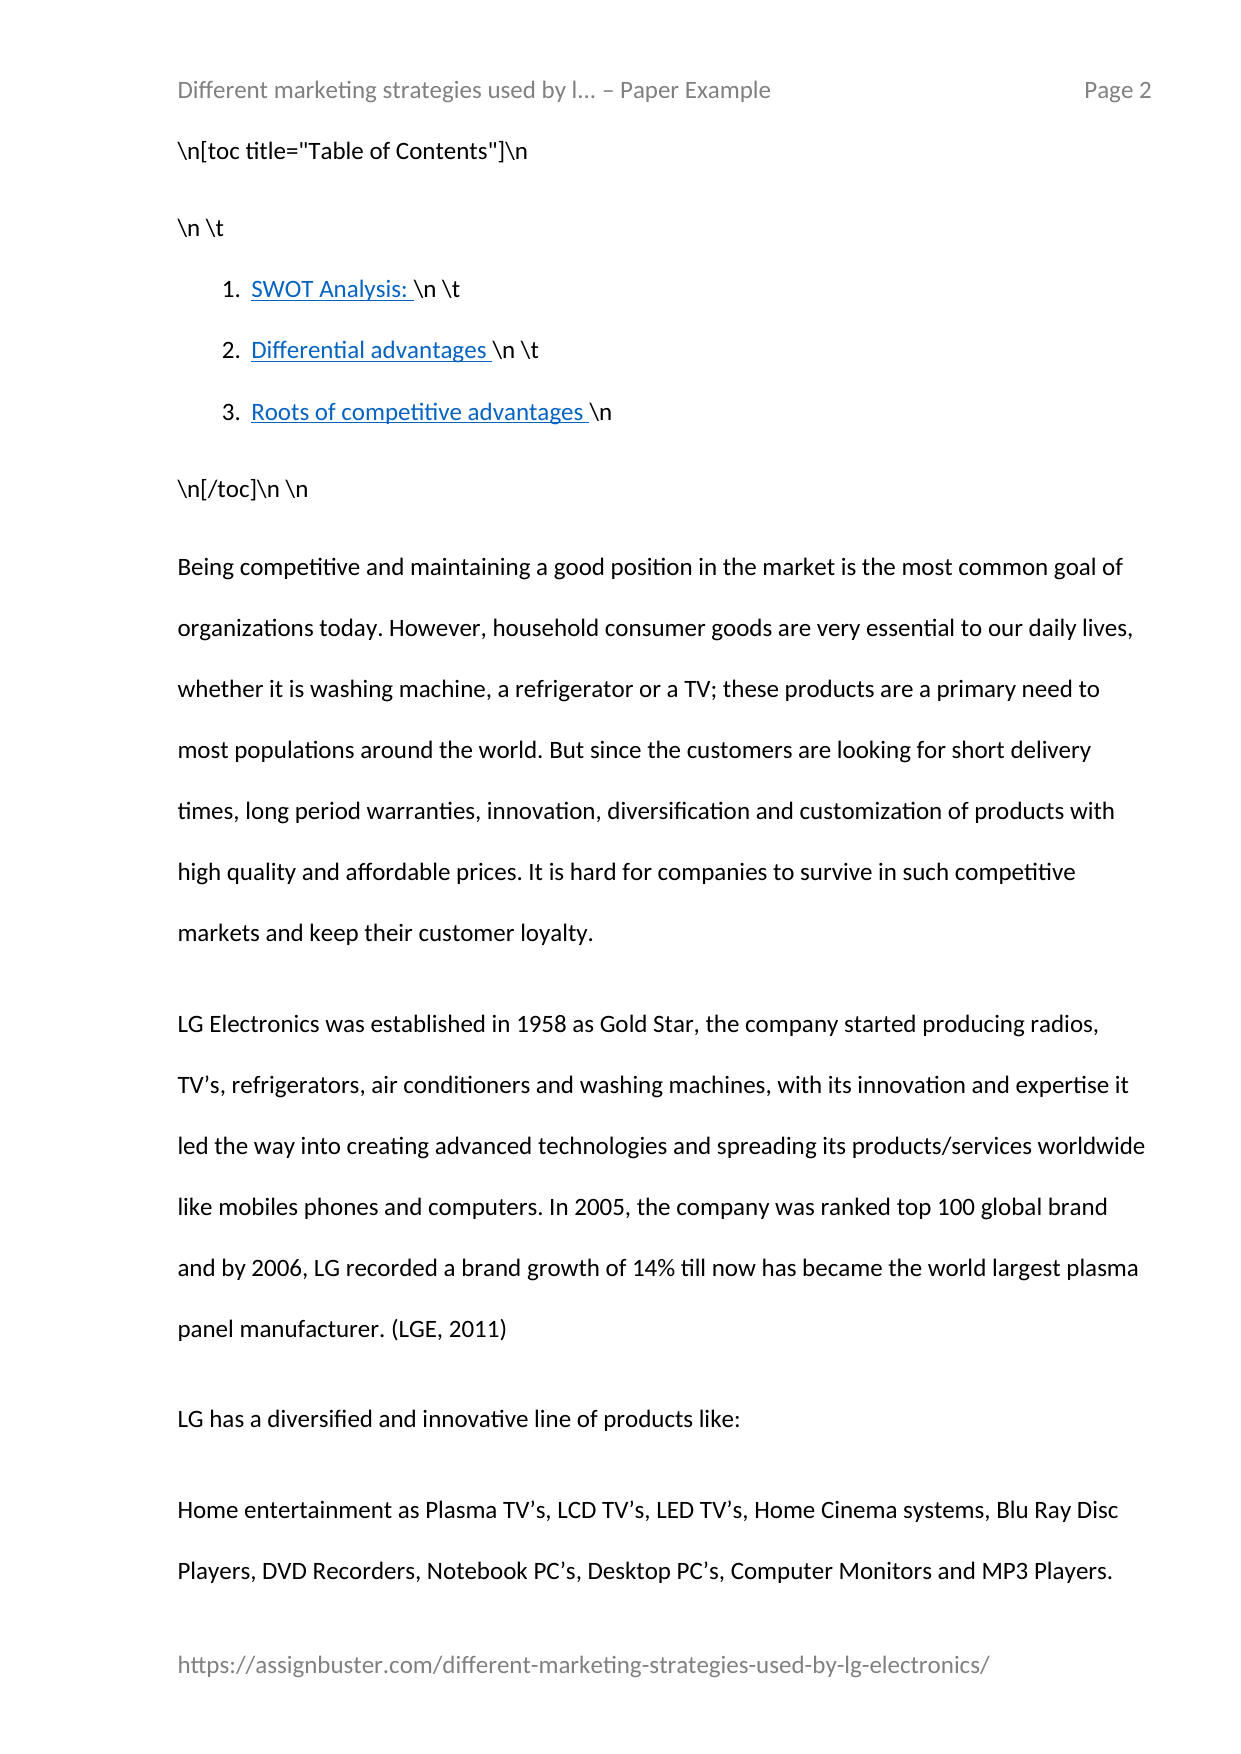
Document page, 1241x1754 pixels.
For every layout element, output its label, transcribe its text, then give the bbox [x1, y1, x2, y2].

text Home entertainment as Plasma TV’s, LCD TV’s, LED TV’s, Home Cinema systems, Blu Ray Disc Players, DVD Recorders, Notebook PC’s, Desktop PC’s, Computer Monitors and MP3 Players. [177, 1494, 1152, 1586]
text \n[toc title="Table of Contents"]\n [177, 135, 1152, 165]
list Differential advantages \n \t [222, 334, 1152, 365]
list Roots of competitive advantages \n [222, 396, 1152, 426]
list SWOT Analysis: \n \t [222, 273, 1152, 304]
text \n[/toc]\n \n [177, 473, 1152, 504]
text LG Electronics was established in 1958 as Gold Star, the company started producing radios, TV’s, refrigerators, air conditioners and washing machines, with its innovation and expertise it led the way into creating advanced technologies and spreading its products/services worldwide like mobiles phones and computers. In 2005, the company was ranked top 100 global brand and by 2006, LG recorded a brand growth of 14% till now has became the world largest plasma panel manufacturer. (LGE, 2011) [177, 1008, 1152, 1343]
list \n \t [177, 212, 1152, 243]
text Being competitive and maintaining a good position in the market is the most common goal of organizations today. However, household consumer goods are very essential to our daily lives, whether it is washing machine, a refrigerator or a TV; these products are a primary need to most populations around the world. But since the customers are looking for short delivery times, long period warranties, innovation, diversification and customization of products with high quality and affordable prices. It is hard for companies to survive in such competitive markets and keep their customer loyalty. [177, 551, 1152, 948]
text LG has a diversified and innovative line of products like: [177, 1403, 1152, 1434]
